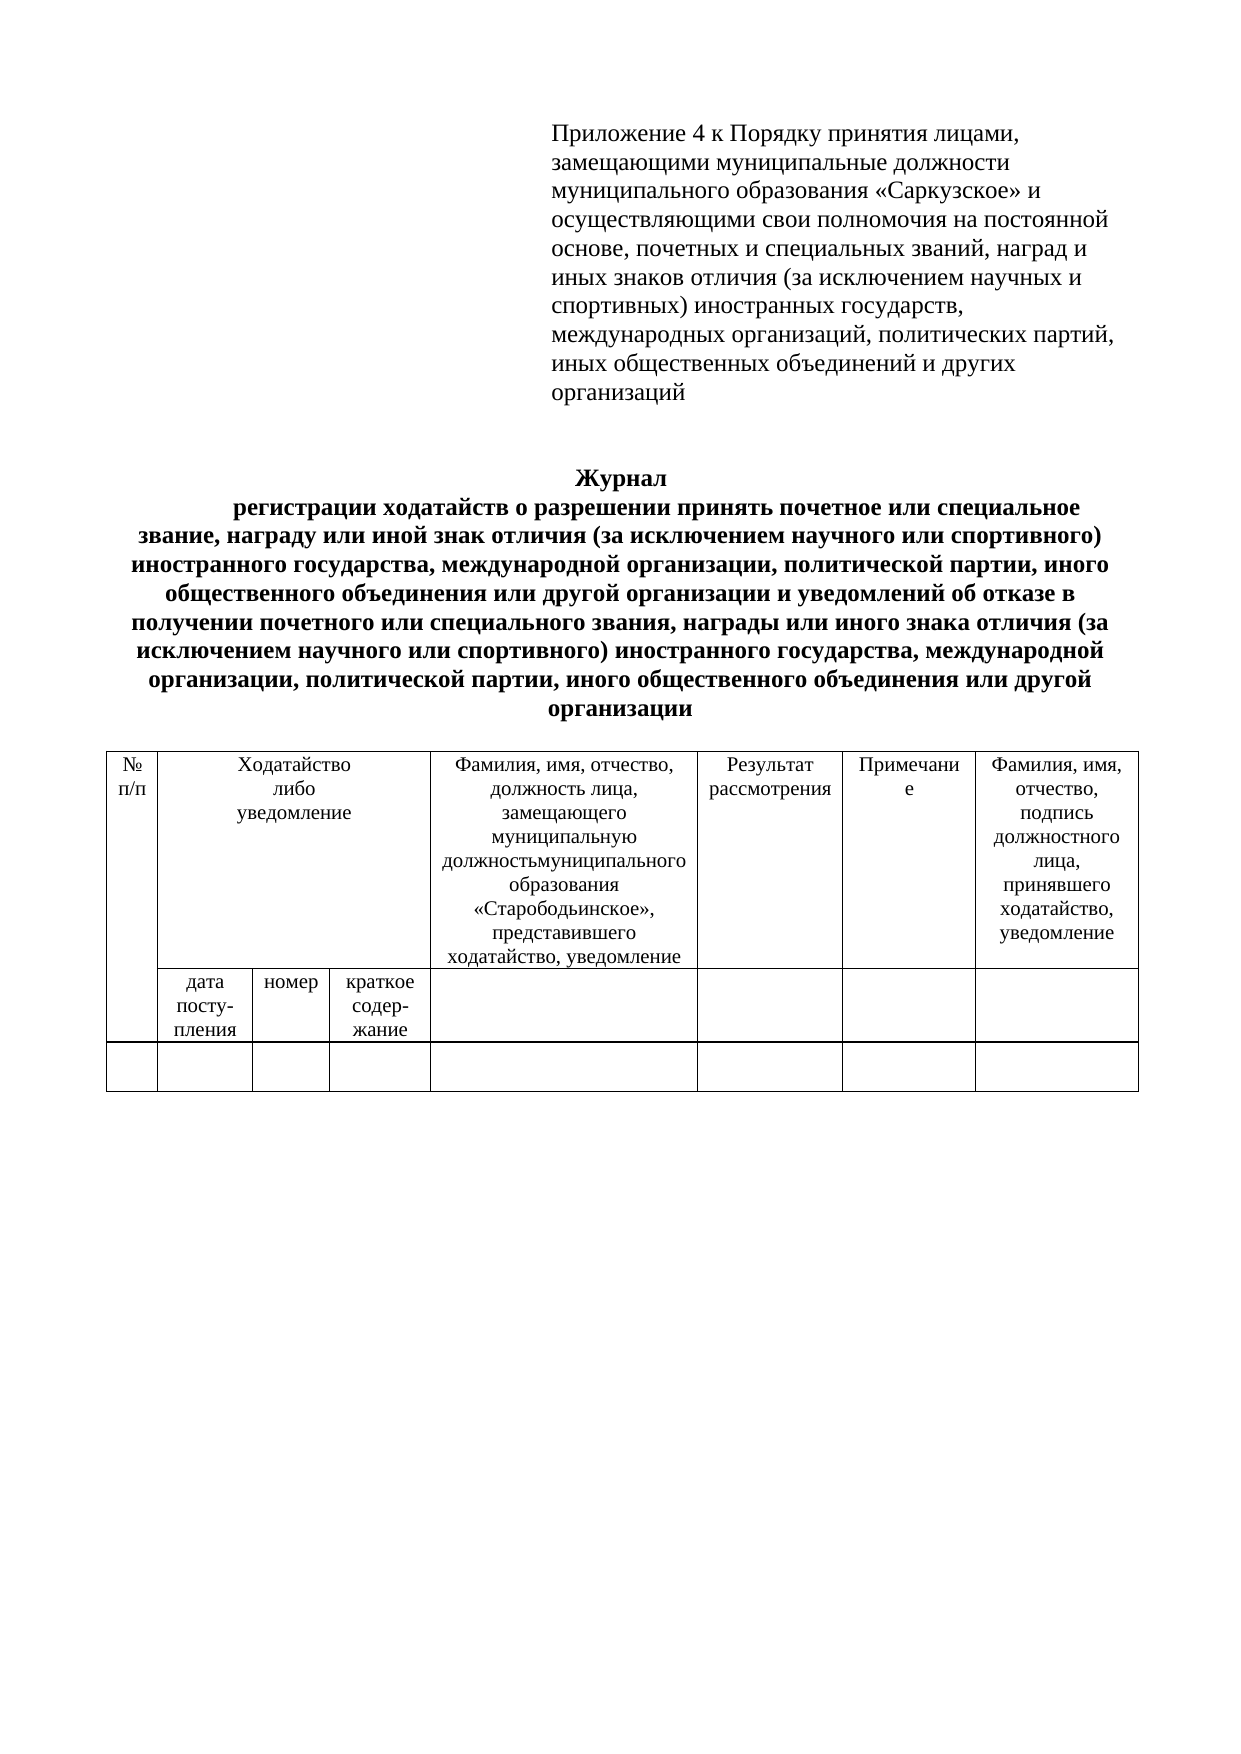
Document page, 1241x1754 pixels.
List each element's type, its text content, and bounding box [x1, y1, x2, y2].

table_header Результат рассмотрения [698, 752, 842, 968]
table_header Фамилия, имя, отчество, должность лица, замещающего муниципальную должностьмуниципального образования «Старободьинское», представившего ходатайство, уведомление [431, 752, 697, 968]
table_header № п/п [107, 752, 157, 1041]
table_cell [158, 1043, 252, 1091]
table_cell [976, 1043, 1138, 1091]
table_cell краткое содер-жание [330, 969, 430, 1041]
text Журнал [118, 463, 1122, 492]
table_cell [843, 1043, 975, 1091]
table_cell [431, 969, 697, 1041]
table_cell [431, 1043, 697, 1091]
text регистрации ходатайств о разрешении принять почетное или специальное звание, награду или иной знак отличия (за исключением научного или спортивного) иностранного государства, международной организации, политической партии, иного общественного объединения или другой организации и уведомлений об отказе в получении почетного или специального звания, награды или иного знака отличия (за исключением научного или спортивного) иностранного государства, международной организации, политической партии, иного общественного объединения или другой организации [118, 492, 1122, 722]
text Приложение 4 к Порядку принятия лицами, замещающими муниципальные должности муниципального образования «Саркузское» и осуществляющими свои полномочия на постоянной основе, почетных и специальных званий, наград и иных знаков отличия (за исключением научных и спортивных) иностранных государств, международных организаций, политических партий, иных общественных объединений и других организаций [551, 118, 1122, 406]
table_header Примечание [843, 752, 975, 968]
table_header Ходатайство либо уведомление [158, 752, 430, 968]
table_cell [976, 969, 1138, 1041]
table_cell [330, 1043, 430, 1091]
table_cell [253, 1043, 329, 1091]
table_cell [698, 1043, 842, 1091]
table_header Фамилия, имя, отчество, подпись должностного лица, принявшего ходатайство, уведомление [976, 752, 1138, 968]
table_cell дата посту-пления [158, 969, 252, 1041]
table_cell [843, 969, 975, 1041]
table_cell номер [253, 969, 329, 1041]
table_cell [107, 1043, 157, 1091]
table_cell [698, 969, 842, 1041]
